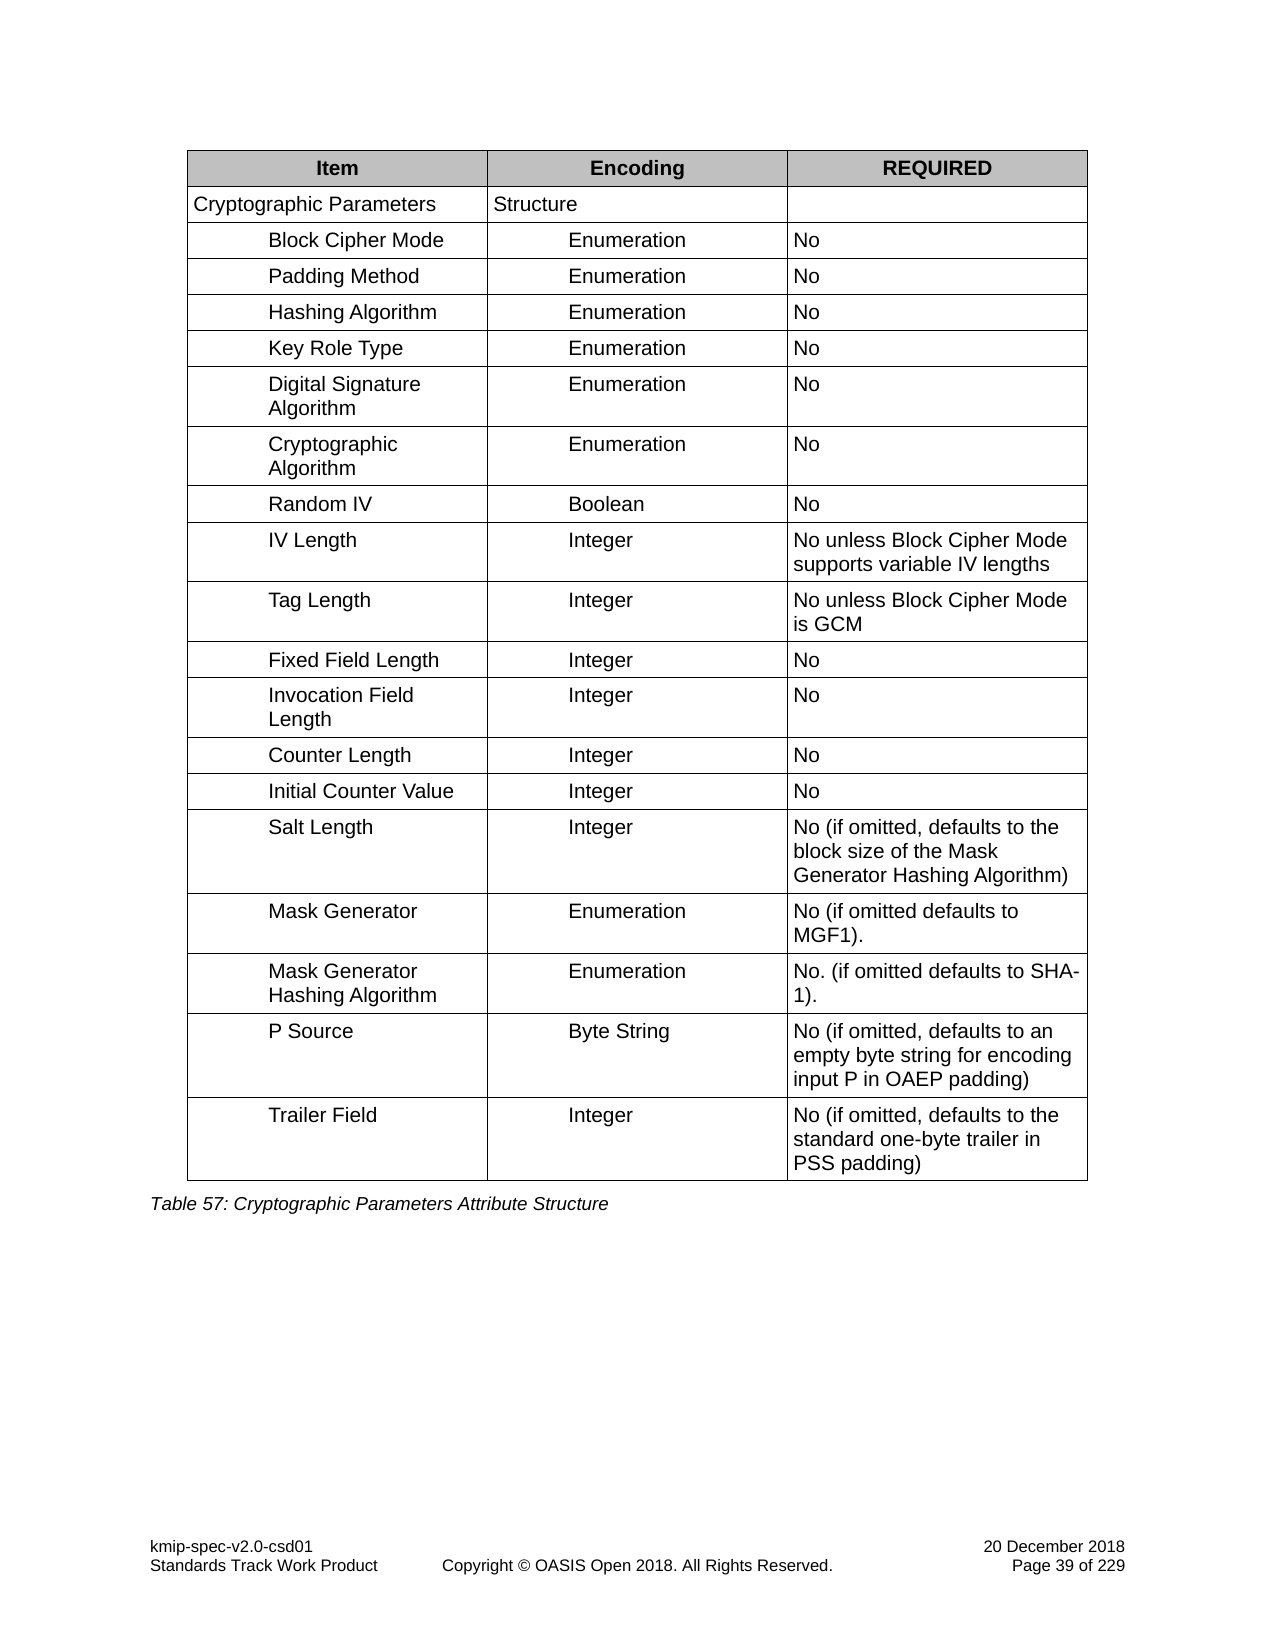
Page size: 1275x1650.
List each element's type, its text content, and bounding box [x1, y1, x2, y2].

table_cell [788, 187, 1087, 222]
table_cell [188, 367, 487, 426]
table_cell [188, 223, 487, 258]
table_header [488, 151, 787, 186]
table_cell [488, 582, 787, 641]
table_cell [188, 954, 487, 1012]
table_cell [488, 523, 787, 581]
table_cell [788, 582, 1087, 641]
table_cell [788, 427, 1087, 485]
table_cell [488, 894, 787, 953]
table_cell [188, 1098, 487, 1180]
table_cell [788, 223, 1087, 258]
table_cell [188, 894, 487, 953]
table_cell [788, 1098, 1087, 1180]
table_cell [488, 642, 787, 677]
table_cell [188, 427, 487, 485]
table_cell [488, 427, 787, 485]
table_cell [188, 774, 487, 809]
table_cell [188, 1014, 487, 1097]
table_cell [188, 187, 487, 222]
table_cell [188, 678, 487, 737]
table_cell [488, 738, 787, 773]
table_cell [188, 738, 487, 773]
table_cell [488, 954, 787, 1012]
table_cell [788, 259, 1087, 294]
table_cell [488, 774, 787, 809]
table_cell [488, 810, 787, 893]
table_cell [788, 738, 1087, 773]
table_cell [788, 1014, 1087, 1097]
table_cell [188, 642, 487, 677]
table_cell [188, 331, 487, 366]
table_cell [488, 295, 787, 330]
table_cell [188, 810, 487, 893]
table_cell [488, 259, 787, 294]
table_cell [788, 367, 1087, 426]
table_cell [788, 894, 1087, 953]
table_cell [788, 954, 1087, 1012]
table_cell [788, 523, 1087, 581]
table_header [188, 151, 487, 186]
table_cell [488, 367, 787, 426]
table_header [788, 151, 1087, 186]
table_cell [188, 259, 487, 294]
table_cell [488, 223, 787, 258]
text Table 57: Cryptographic Parameters Attribute Structure [150, 1193, 1125, 1215]
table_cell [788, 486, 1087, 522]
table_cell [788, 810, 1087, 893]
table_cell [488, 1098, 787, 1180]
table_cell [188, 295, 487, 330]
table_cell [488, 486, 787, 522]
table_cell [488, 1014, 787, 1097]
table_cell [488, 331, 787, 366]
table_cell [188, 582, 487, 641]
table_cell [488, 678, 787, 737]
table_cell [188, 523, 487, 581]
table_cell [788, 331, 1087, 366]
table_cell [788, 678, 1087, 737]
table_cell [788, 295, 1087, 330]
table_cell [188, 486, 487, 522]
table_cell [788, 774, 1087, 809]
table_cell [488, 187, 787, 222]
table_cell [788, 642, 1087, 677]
